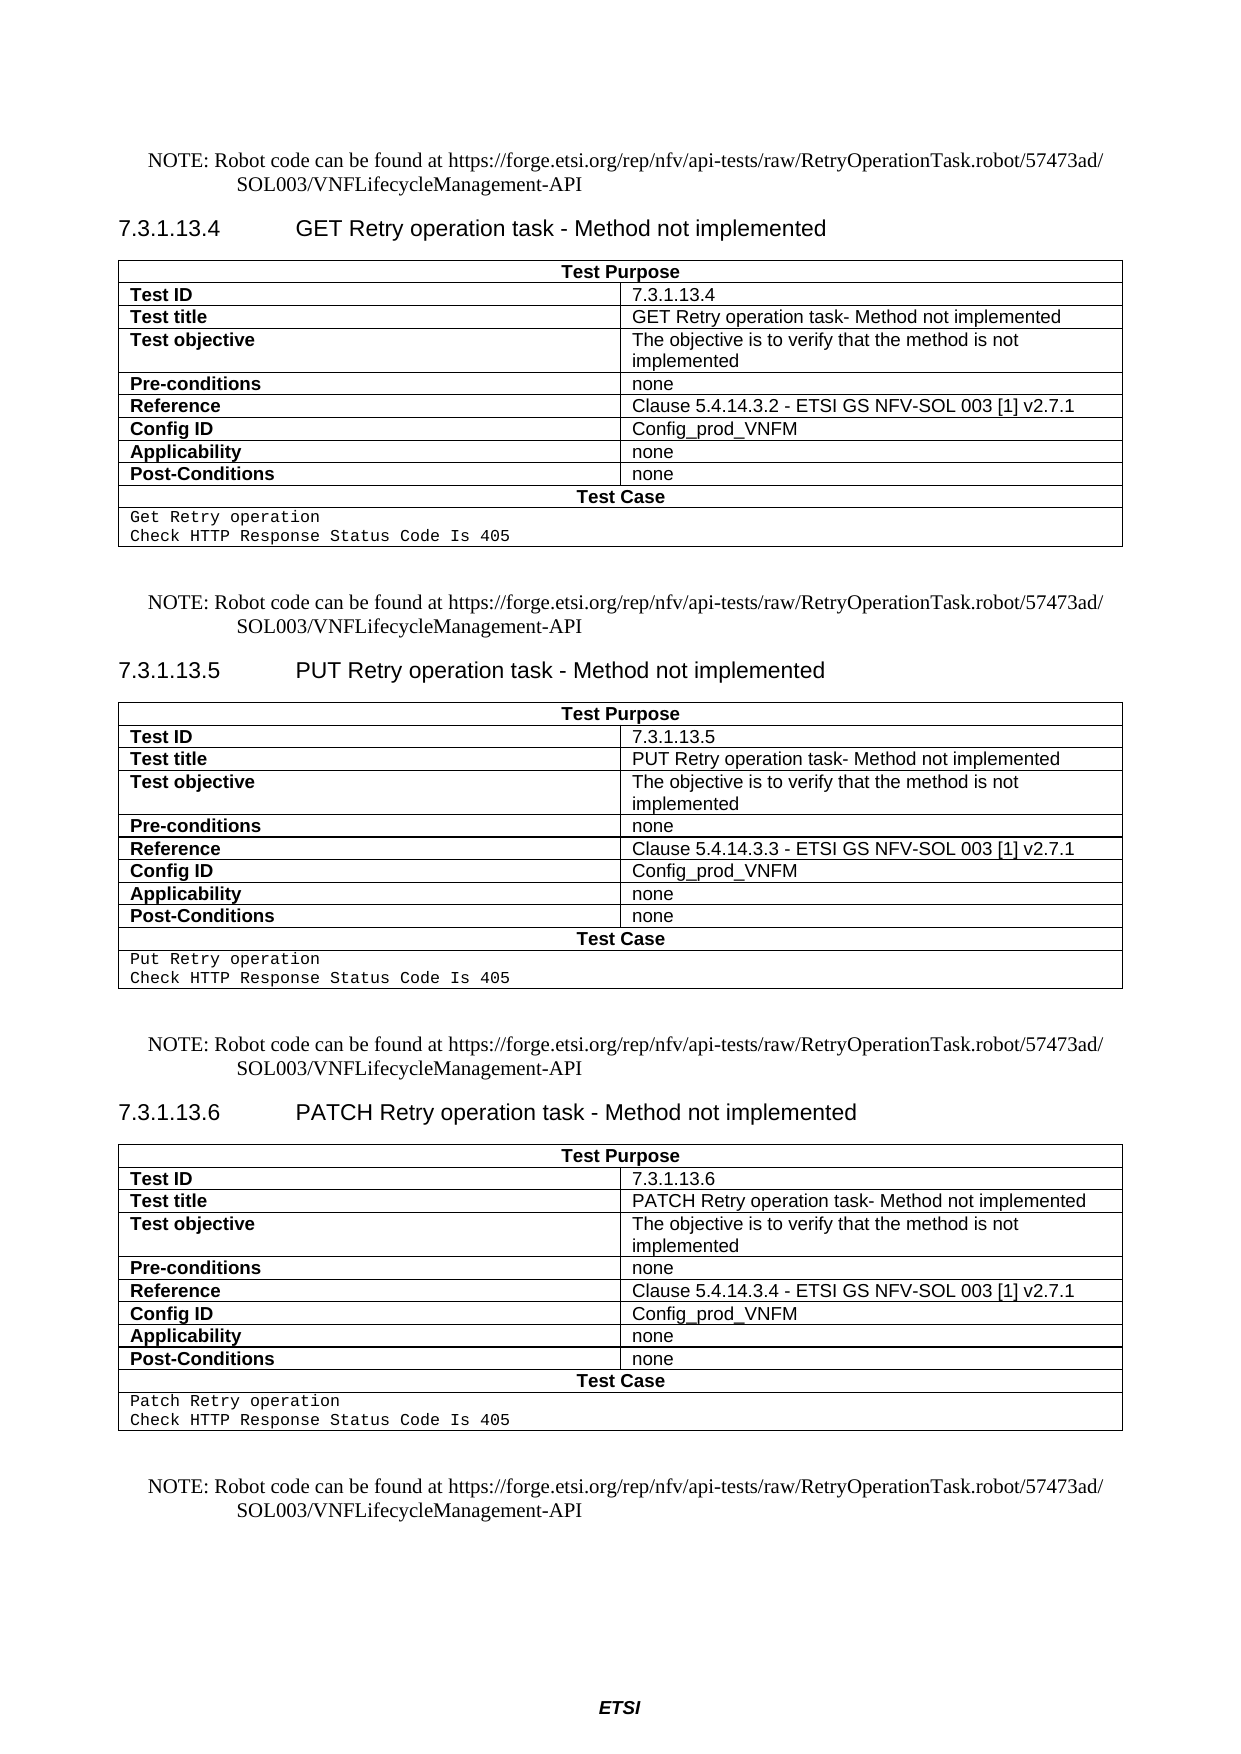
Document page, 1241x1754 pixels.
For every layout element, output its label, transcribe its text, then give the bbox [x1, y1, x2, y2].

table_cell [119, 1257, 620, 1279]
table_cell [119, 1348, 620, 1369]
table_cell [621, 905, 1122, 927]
text NOTE: Robot code can be found at https://forge.etsi.org/rep/nfv/api-tests/raw/RetryOperationTask.robot/57473ad/SOL003/VNFLifecycleManagement-API [148, 590, 1122, 638]
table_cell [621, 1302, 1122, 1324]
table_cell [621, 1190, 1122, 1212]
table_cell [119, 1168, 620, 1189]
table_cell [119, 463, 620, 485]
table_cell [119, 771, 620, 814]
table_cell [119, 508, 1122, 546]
text NOTE: Robot code can be found at https://forge.etsi.org/rep/nfv/api-tests/raw/RetryOperationTask.robot/57473ad/SOL003/VNFLifecycleManagement-API [148, 1032, 1122, 1080]
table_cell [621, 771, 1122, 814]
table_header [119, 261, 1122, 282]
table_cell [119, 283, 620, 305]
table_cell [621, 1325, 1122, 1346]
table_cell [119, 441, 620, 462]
text NOTE: Robot code can be found at https://forge.etsi.org/rep/nfv/api-tests/raw/RetryOperationTask.robot/57473ad/SOL003/VNFLifecycleManagement-API [148, 148, 1122, 196]
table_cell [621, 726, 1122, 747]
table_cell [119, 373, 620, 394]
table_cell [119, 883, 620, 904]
subtitle 7.3.1.13.6 PATCH Retry operation task - Method not implemented [118, 1099, 1122, 1125]
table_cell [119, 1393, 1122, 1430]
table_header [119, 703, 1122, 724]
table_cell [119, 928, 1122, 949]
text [148, 1474, 1122, 1522]
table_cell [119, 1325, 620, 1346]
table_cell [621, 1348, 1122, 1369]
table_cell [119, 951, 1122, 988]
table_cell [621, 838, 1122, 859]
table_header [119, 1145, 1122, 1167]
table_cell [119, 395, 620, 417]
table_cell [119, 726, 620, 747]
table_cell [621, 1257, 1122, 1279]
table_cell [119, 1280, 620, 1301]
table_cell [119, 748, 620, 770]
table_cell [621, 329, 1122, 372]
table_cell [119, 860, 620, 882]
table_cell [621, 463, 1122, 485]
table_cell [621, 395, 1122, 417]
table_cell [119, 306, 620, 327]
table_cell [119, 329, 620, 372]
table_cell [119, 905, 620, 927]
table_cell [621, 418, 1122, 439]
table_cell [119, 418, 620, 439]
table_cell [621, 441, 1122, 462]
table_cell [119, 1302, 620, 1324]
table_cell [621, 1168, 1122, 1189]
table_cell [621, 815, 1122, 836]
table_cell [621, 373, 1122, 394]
subtitle 7.3.1.13.5 PUT Retry operation task - Method not implemented [118, 657, 1122, 683]
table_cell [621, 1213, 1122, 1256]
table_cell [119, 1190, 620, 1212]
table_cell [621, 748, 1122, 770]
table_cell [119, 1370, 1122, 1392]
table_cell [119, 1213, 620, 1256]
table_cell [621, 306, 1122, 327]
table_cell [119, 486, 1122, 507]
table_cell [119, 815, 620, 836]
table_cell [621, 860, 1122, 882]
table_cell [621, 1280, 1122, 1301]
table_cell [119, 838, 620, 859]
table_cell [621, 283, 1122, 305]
subtitle 7.3.1.13.4 GET Retry operation task - Method not implemented [118, 214, 1122, 241]
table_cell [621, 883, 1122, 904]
